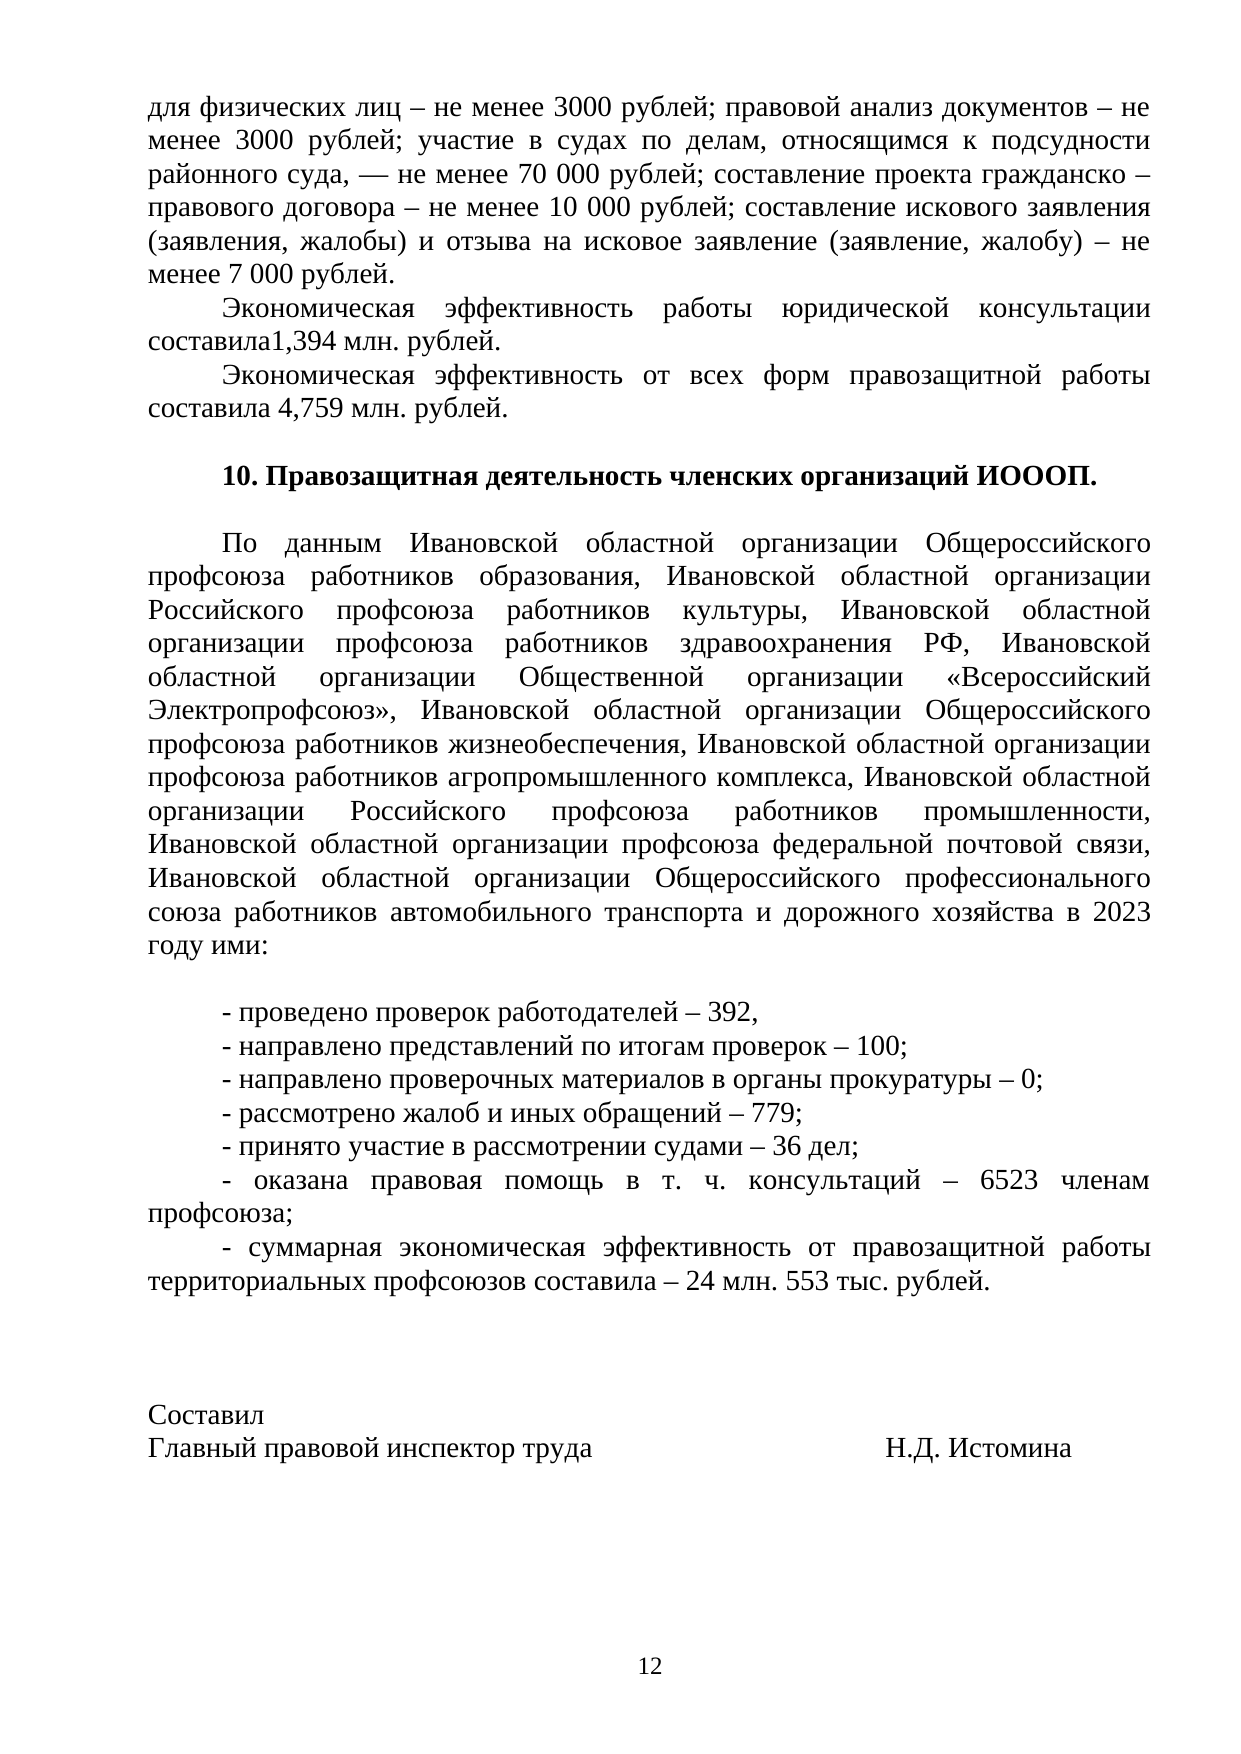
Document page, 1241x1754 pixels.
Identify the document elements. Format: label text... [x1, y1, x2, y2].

text Экономическая эффективность от всех форм правозащитной работы составила 4,759 млн. рублей. [148, 357, 1152, 424]
text - принято участие в рассмотрении судами – 36 дел; [148, 1128, 1152, 1162]
text - направлено представлений по итогам проверок – 100; [148, 1028, 1152, 1061]
text - оказана правовая помощь в т. ч. консультаций – 6523 членам профсоюза; [148, 1162, 1152, 1229]
text Главный правовой инспектор труда Н.Д. Истомина [148, 1430, 1152, 1464]
text Составил [148, 1397, 1152, 1430]
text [148, 89, 1152, 290]
text По данным Ивановской областной организации Общероссийского профсоюза работников образования, Ивановской областной организации Российского профсоюза работников культуры, Ивановской областной организации профсоюза работников здравоохранения РФ, Ивановской областной организации Общественной организации «Всероссийский Электропрофсоюз», Ивановской областной организации Общероссийского профсоюза работников жизнеобеспечения, Ивановской областной организации профсоюза работников агропромышленного комплекса, Ивановской областной организации Российского профсоюза работников промышленности, Ивановской областной организации профсоюза федеральной почтовой связи, Ивановской областной организации Общероссийского профессионального союза работников автомобильного транспорта и дорожного хозяйства в 2023 году ими: [148, 525, 1152, 961]
text 10. Правозащитная деятельность членских организаций ИОООП. [148, 458, 1152, 491]
text - направлено проверочных материалов в органы прокуратуры – 0; [148, 1061, 1152, 1095]
text - рассмотрено жалоб и иных обращений – 779; [148, 1095, 1152, 1128]
text - суммарная экономическая эффективность от правозащитной работы территориальных профсоюзов составила – 24 млн. 553 тыс. рублей. [148, 1229, 1152, 1296]
text Экономическая эффективность работы юридической консультации составила1,394 млн. рублей. [148, 290, 1152, 357]
text - проведено проверок работодателей – 392, [148, 994, 1152, 1028]
